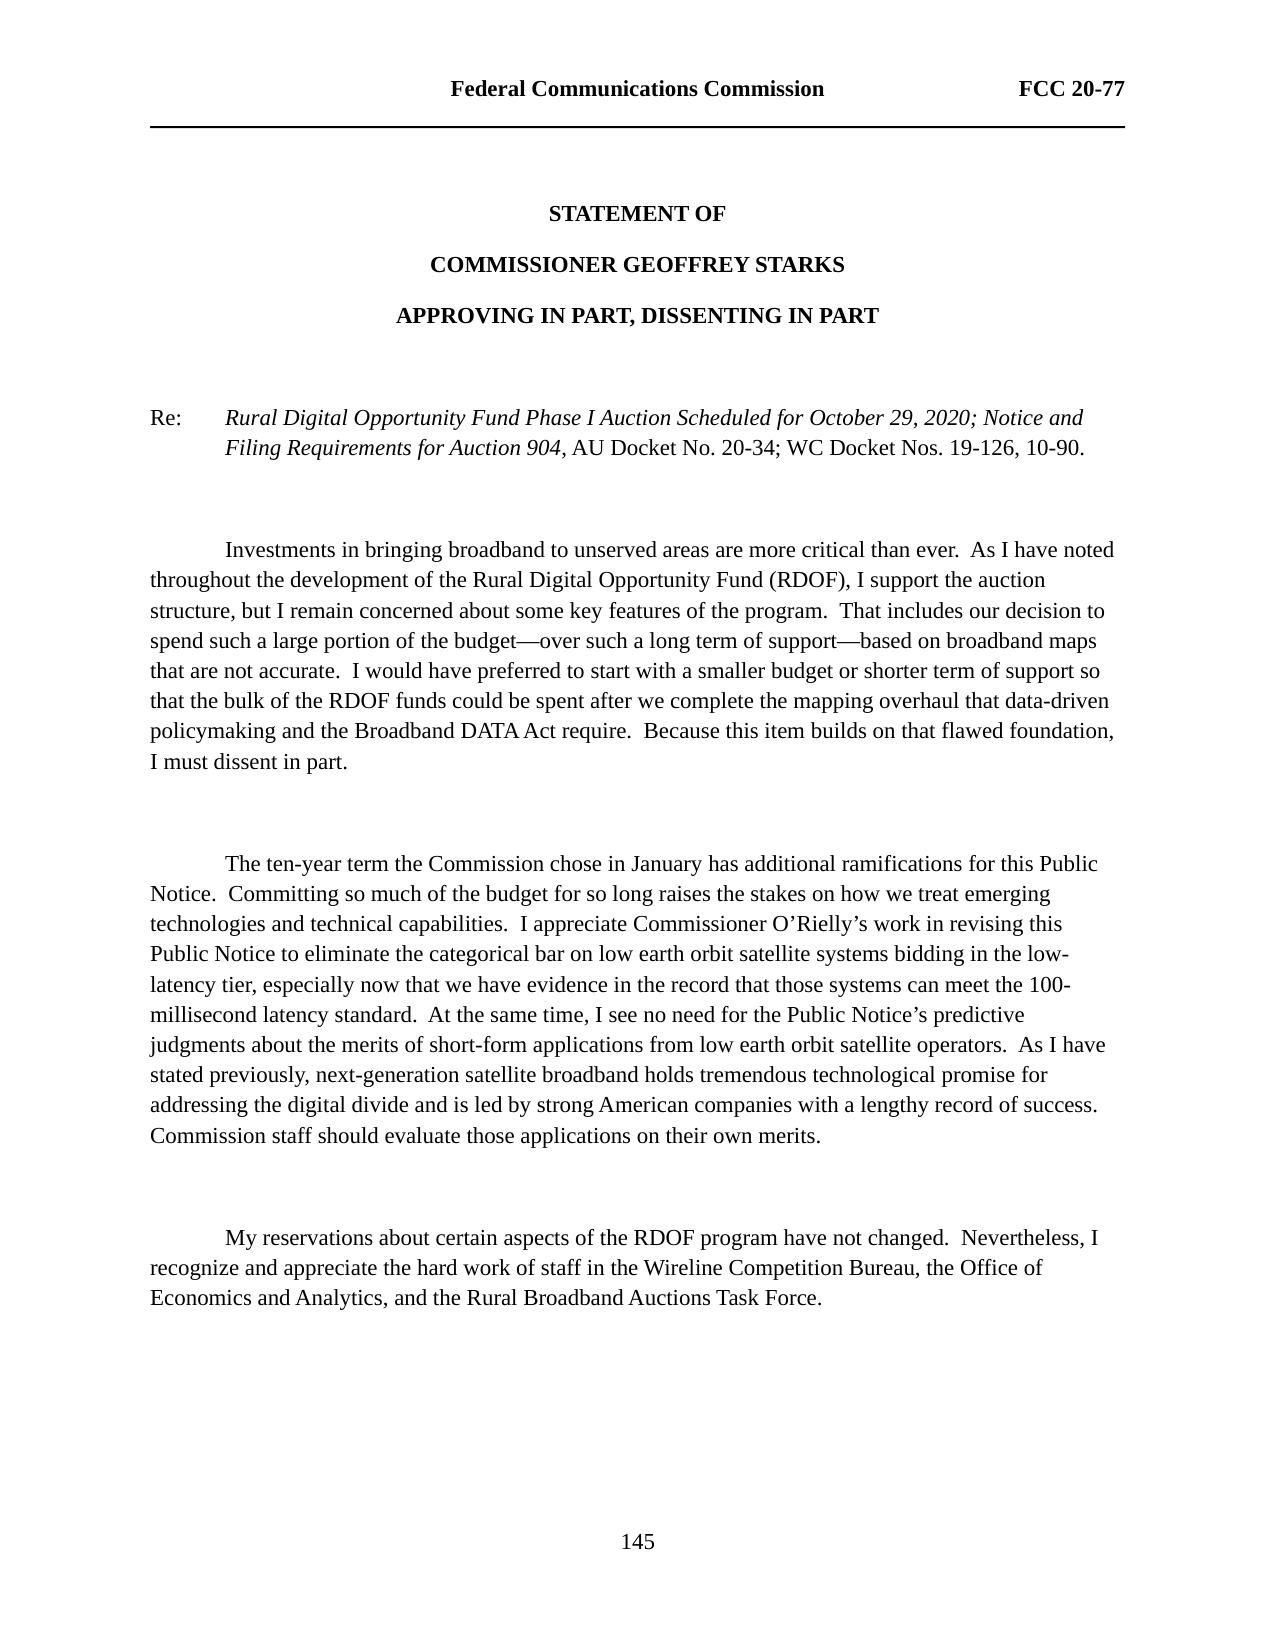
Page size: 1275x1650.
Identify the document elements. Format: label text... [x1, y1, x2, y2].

text Re: Rural Digital Opportunity Fund Phase I Auction Scheduled for October 29, 2020; Notice and Filing Requirements for Auction 904, AU Docket No. 20-34; WC Docket Nos. 19-126, 10-90. [150, 404, 1125, 461]
text Investments in bringing broadband to unserved areas are more critical than ever. As I have noted throughout the development of the Rural Digital Opportunity Fund (RDOF), I support the auction structure, but I remain concerned about some key features of the program. That includes our decision to spend such a large portion of the budget—over such a long term of support—based on broadband maps that are not accurate. I would have preferred to start with a smaller budget or shorter term of support so that the bulk of the RDOF funds could be spent after we complete the mapping overhaul that data-driven policymaking and the Broadband DATA Act require. Because this item builds on that flawed foundation, I must dissent in part. [150, 536, 1125, 774]
text APPROVING IN PART, DISSENTING IN PART [150, 302, 1125, 328]
text My reservations about certain aspects of the RDOF program have not changed. Nevertheless, I recognize and appreciate the hard work of staff in the Wireline Competition Bureau, the Office of Economics and Analytics, and the Rural Broadband Auctions Task Force. [150, 1224, 1125, 1311]
text Statement of [150, 200, 1125, 226]
text The ten-year term the Commission chose in January has additional ramifications for this Public Notice. Committing so much of the budget for so long raises the stakes on how we treat emerging technologies and technical capabilities. I appreciate Commissioner O’Rielly’s work in revising this Public Notice to eliminate the categorical bar on low earth orbit satellite systems bidding in the low-latency tier, especially now that we have evidence in the record that those systems can meet the 100-millisecond latency standard. At the same time, I see no need for the Public Notice’s predictive judgments about the merits of short-form applications from low earth orbit satellite operators. As I have stated previously, next-generation satellite broadband holds tremendous technological promise for addressing the digital divide and is led by strong American companies with a lengthy record of success. Commission staff should evaluate those applications on their own merits. [150, 850, 1125, 1148]
text COMMISSIONER GEOFFREY STARKS [150, 251, 1125, 277]
